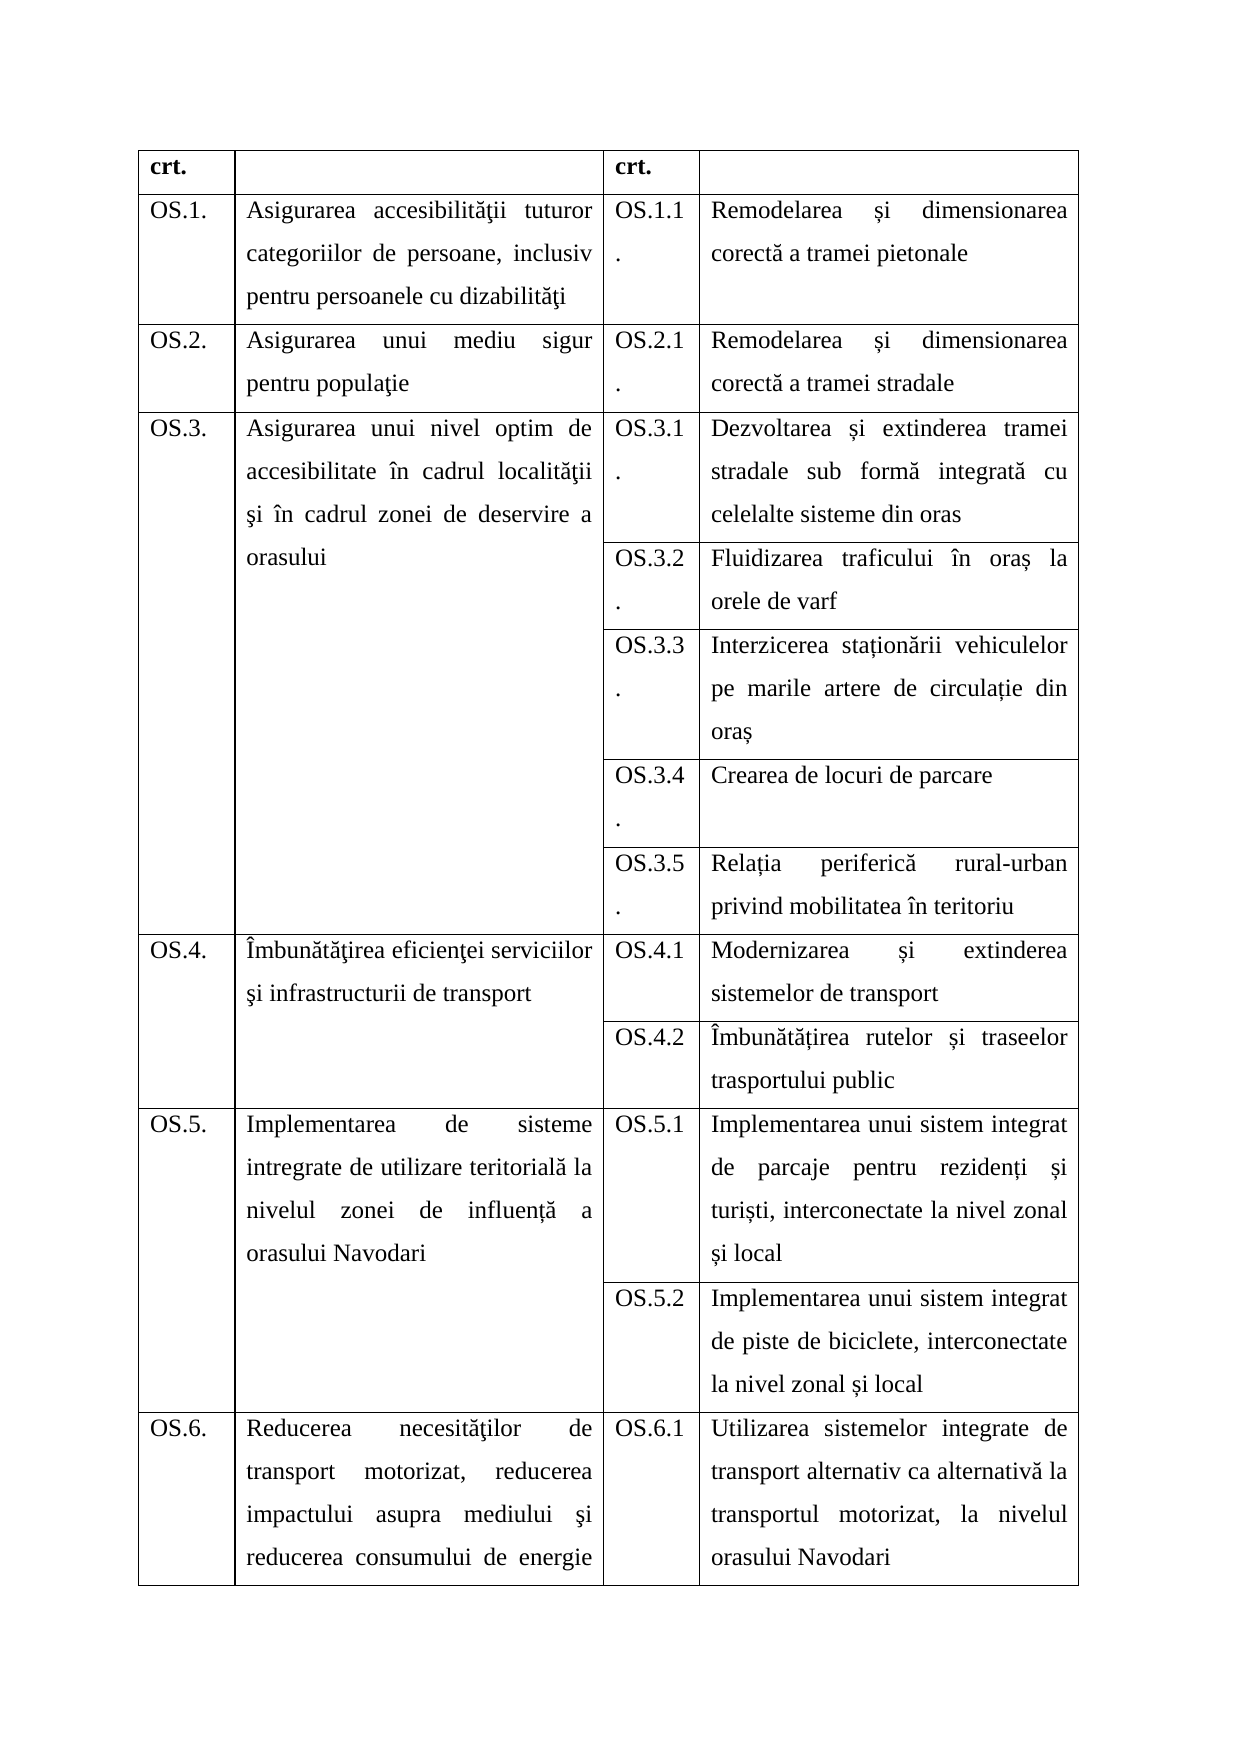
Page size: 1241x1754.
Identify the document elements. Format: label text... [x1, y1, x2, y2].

table_cell Asigurarea unui nivel optim de accesibilitate în cadrul localităţii şi în cadrul zonei de deservire a orasului [236, 413, 603, 934]
table_cell Implementarea unui sistem integrat de parcaje pentru rezidenți și turiști, interconectate la nivel zonal și local [700, 1109, 1078, 1282]
table_cell Fluidizarea traficului în oraș la orele de varf [700, 543, 1078, 629]
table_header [700, 151, 1078, 194]
table_cell Relația periferică rural-urban privind mobilitatea în teritoriu [700, 848, 1078, 934]
table_cell Remodelarea și dimensionarea corectă a tramei stradale [700, 325, 1078, 412]
table_cell Modernizarea și extinderea sistemelor de transport [700, 935, 1078, 1021]
table_cell Crearea de locuri de parcare [700, 760, 1078, 847]
table_cell OS.3. [139, 413, 234, 934]
table_cell Asigurarea accesibilităţii tuturor categoriilor de persoane, inclusiv pentru persoanele cu dizabilităţi [236, 195, 603, 324]
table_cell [236, 1413, 603, 1585]
table_cell OS.3.3. [604, 630, 699, 759]
table_cell OS.6.1 [604, 1413, 699, 1585]
table_cell OS.2. [139, 325, 234, 412]
table_cell OS.3.1. [604, 413, 699, 542]
table_cell OS.4. [139, 935, 234, 1108]
table_cell OS.4.2 [604, 1022, 699, 1108]
table_cell Dezvoltarea și extinderea tramei stradale sub formă integrată cu celelalte sisteme din oras [700, 413, 1078, 542]
table_cell OS.2.1. [604, 325, 699, 412]
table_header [236, 151, 603, 194]
table_cell Îmbunătăţirea eficienţei serviciilor şi infrastructurii de transport [236, 935, 603, 1108]
table_cell OS.3.4. [604, 760, 699, 847]
table_cell OS.3.2. [604, 543, 699, 629]
table_cell Implementarea de sisteme intregrate de utilizare teritorială la nivelul zonei de influență a orasului Navodari [236, 1109, 603, 1412]
table_cell Remodelarea și dimensionarea corectă a tramei pietonale [700, 195, 1078, 324]
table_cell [700, 1413, 1078, 1585]
table_cell Interzicerea staționării vehiculelor pe marile artere de circulație din oraș [700, 630, 1078, 759]
table_cell Asigurarea unui mediu sigur pentru populaţie [236, 325, 603, 412]
table_header Nr. crt. [139, 151, 234, 194]
table_header Nr. crt. [604, 151, 699, 194]
table_cell OS.3.5. [604, 848, 699, 934]
table_cell OS.1.1. [604, 195, 699, 324]
table_cell OS.1. [139, 195, 234, 324]
table_cell Îmbunătățirea rutelor și traseelor trasportului public [700, 1022, 1078, 1108]
table_cell OS.5. [139, 1109, 234, 1412]
table_cell Implementarea unui sistem integrat de piste de biciclete, interconectate la nivel zonal și local [700, 1283, 1078, 1412]
table_cell OS.6. [139, 1413, 234, 1585]
table_cell OS.4.1 [604, 935, 699, 1021]
table_cell OS.5.2 [604, 1283, 699, 1412]
table_cell OS.5.1 [604, 1109, 699, 1282]
